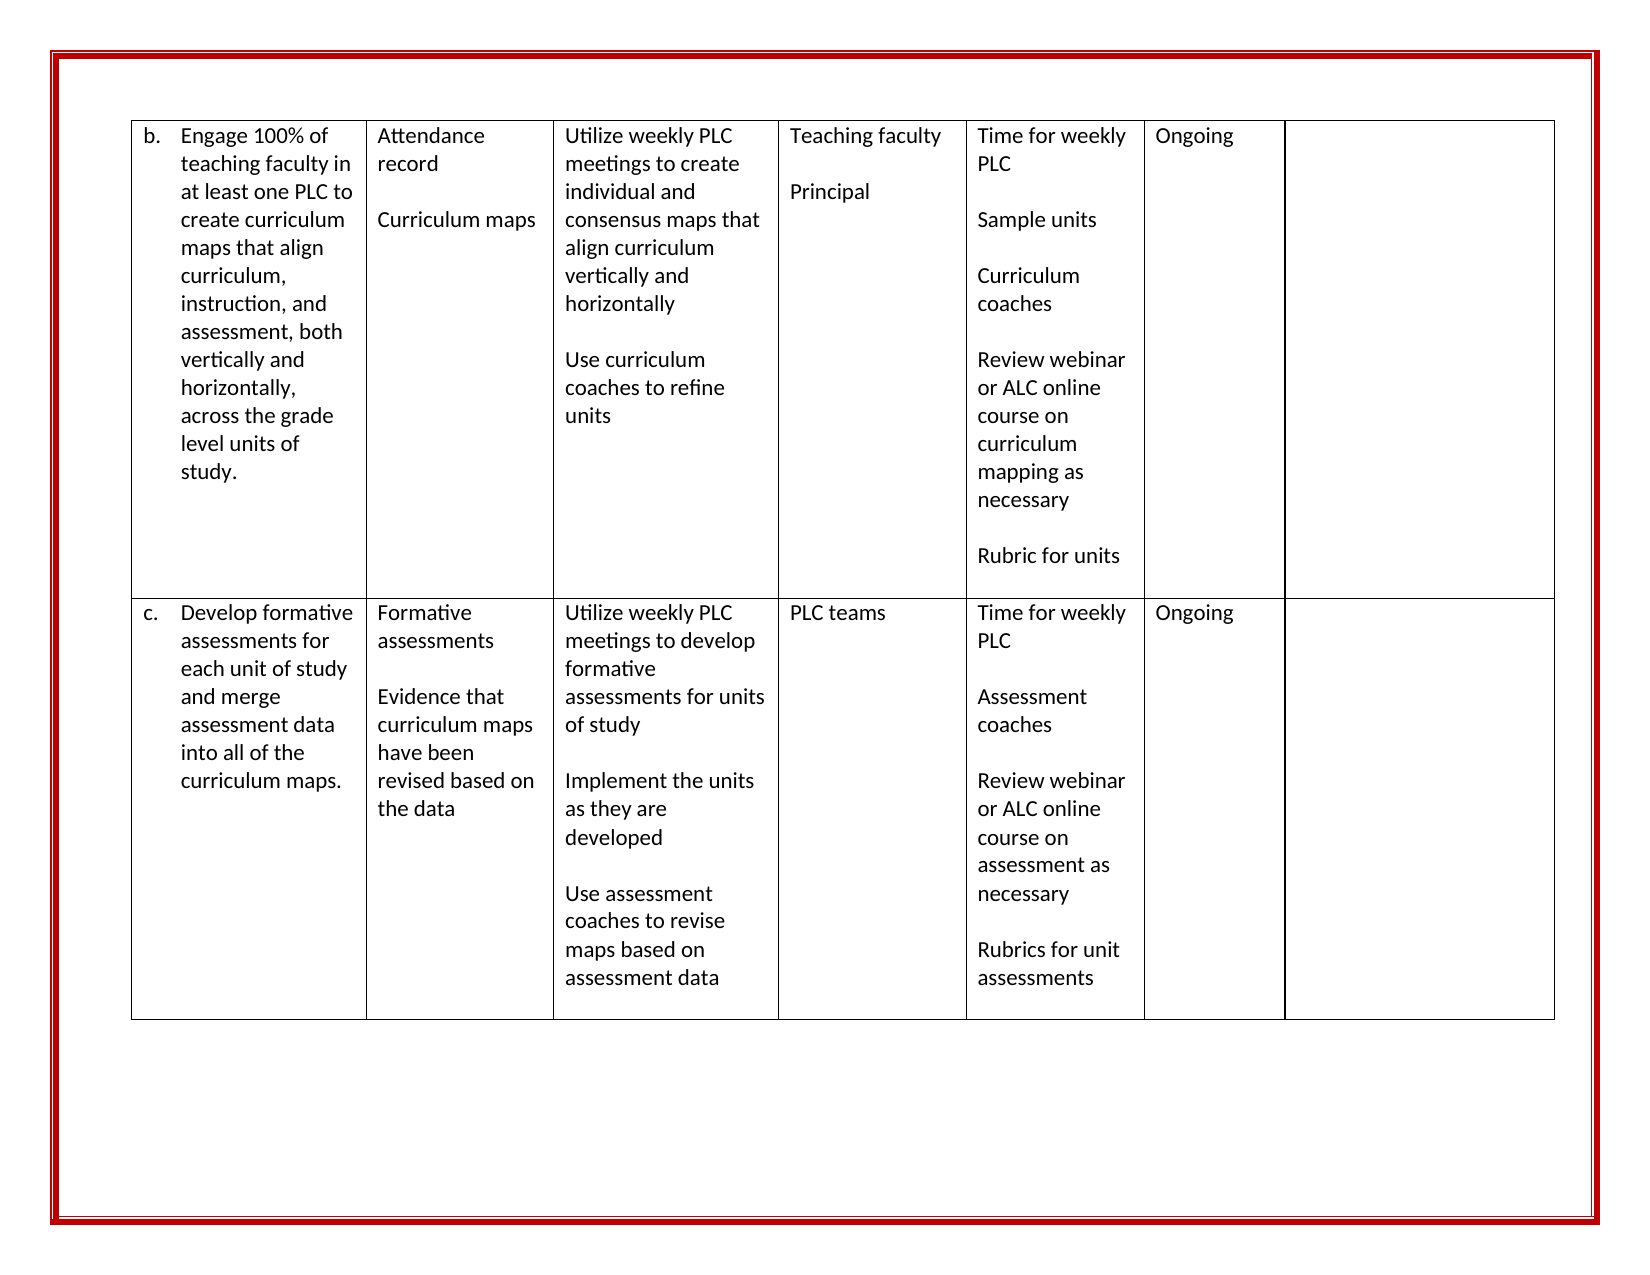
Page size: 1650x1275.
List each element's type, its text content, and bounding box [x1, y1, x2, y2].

table_cell Develop formative assessments for each unit of study and merge assessment data into all of the curriculum maps. [132, 599, 366, 1019]
table_cell [1286, 599, 1554, 1019]
table_cell [1286, 121, 1554, 597]
table_cell Engage 100% of teaching faculty in at least one PLC to create curriculum maps that align curriculum, instruction, and assessment, both vertically and horizontally, across the grade level units of study. [132, 121, 366, 597]
table_cell PLC teams [779, 599, 966, 1019]
table_cell Attendance record Curriculum maps [367, 121, 553, 597]
table_cell Formative assessments Evidence that curriculum maps have been revised based on the data [367, 599, 553, 1019]
table_cell Utilize weekly PLC meetings to create individual and consensus maps that align curriculum vertically and horizontally Use curriculum coaches to refine units [554, 121, 778, 597]
table_cell Ongoing [1145, 121, 1284, 597]
table_cell Utilize weekly PLC meetings to develop formative assessments for units of study Implement the units as they are developed Use assessment coaches to revise maps based on assessment data [554, 599, 778, 1019]
table_cell Time for weekly PLC Assessment coaches Review webinar or ALC online course on assessment as necessary Rubrics for unit assessments [967, 599, 1144, 1019]
table_cell Time for weekly PLC Sample units Curriculum coaches Review webinar or ALC online course on curriculum mapping as necessary Rubric for units [967, 121, 1144, 597]
table_cell Ongoing [1145, 599, 1284, 1019]
table_cell Teaching faculty Principal [779, 121, 966, 597]
